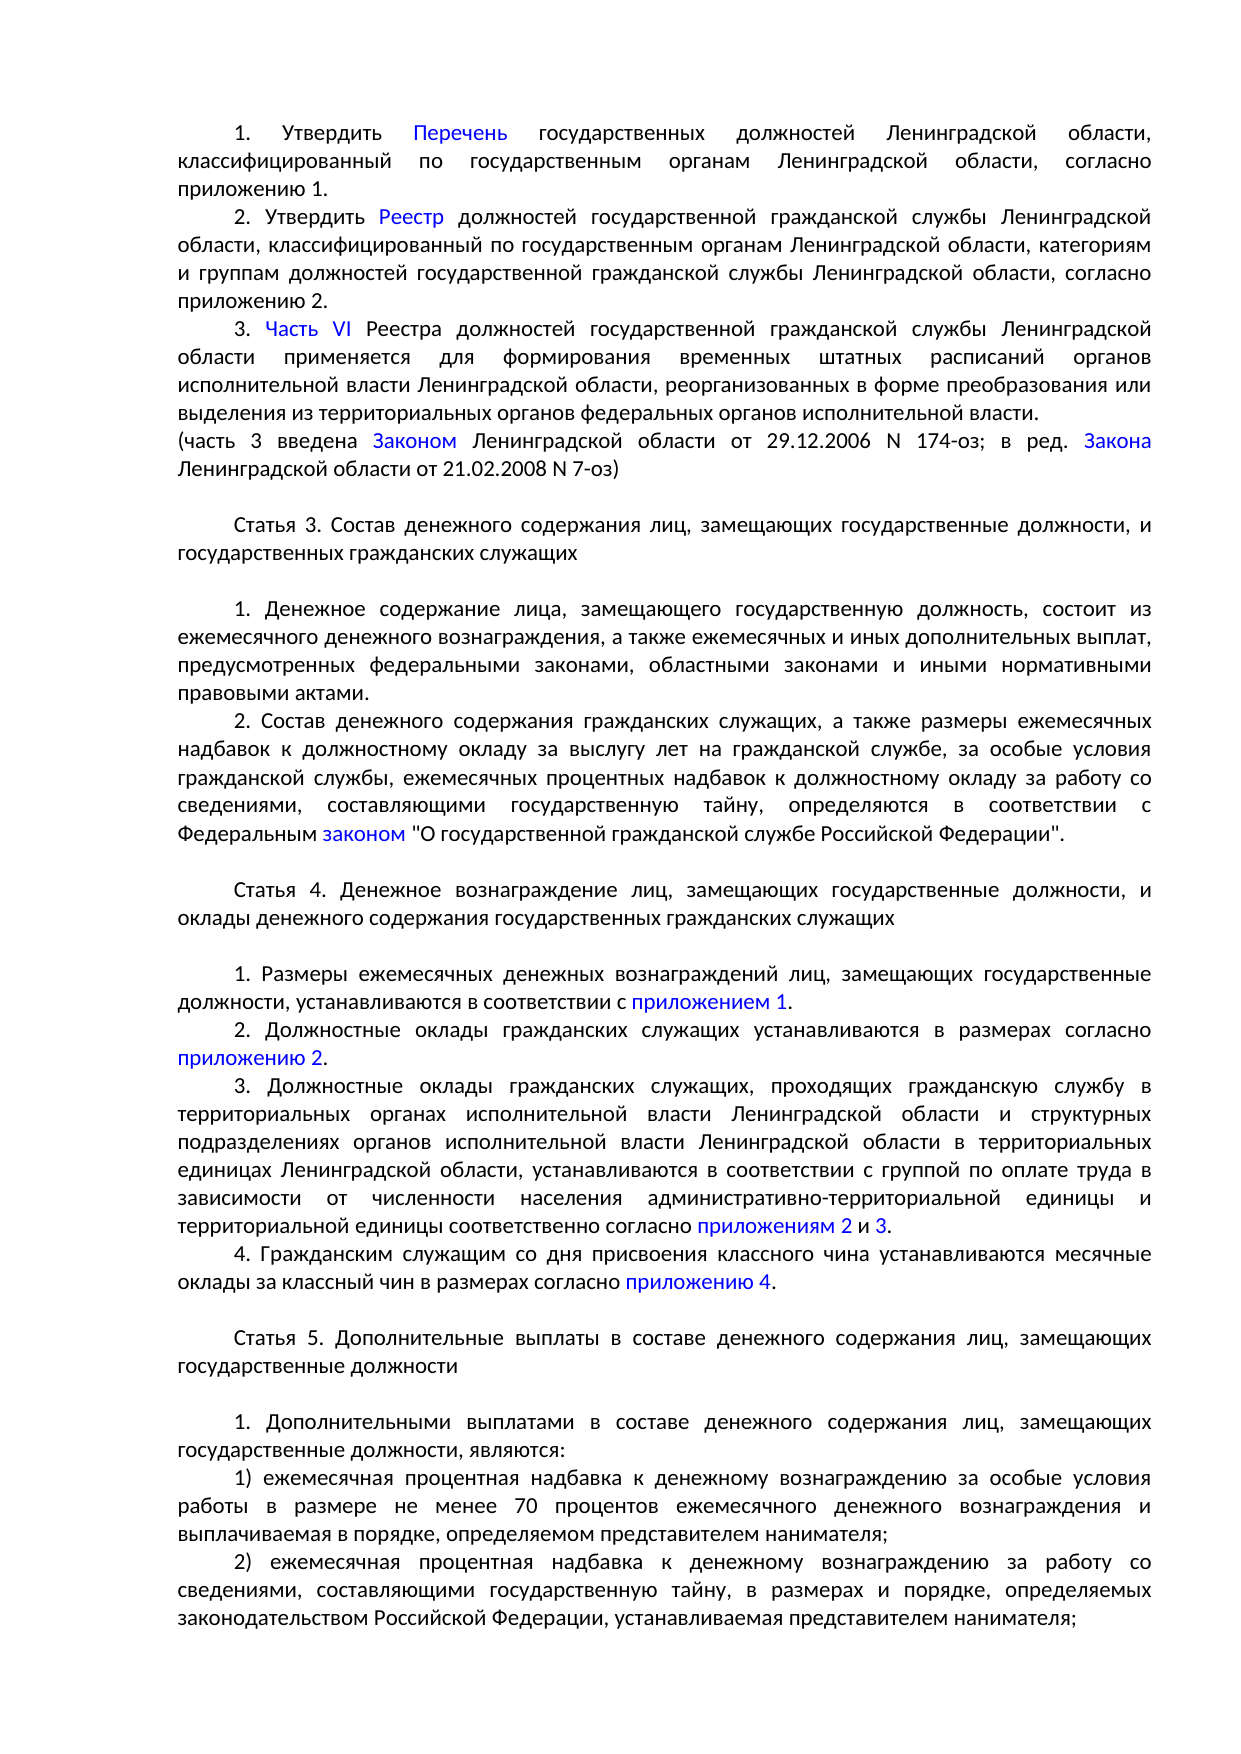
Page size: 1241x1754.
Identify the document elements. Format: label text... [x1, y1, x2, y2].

text 1. Дополнительными выплатами в составе денежного содержания лиц, замещающих государственные должности, являются: [177, 1407, 1152, 1463]
text 2. Состав денежного содержания гражданских служащих, а также размеры ежемесячных надбавок к должностному окладу за выслугу лет на гражданской службе, за особые условия гражданской службы, ежемесячных процентных надбавок к должностному окладу за работу со сведениями, составляющими государственную тайну, определяются в соответствии с Федеральным законом "О государственной гражданской службе Российской Федерации". [177, 707, 1152, 847]
text 1) ежемесячная процентная надбавка к денежному вознаграждению за особые условия работы в размере не менее 70 процентов ежемесячного денежного вознаграждения и выплачиваемая в порядке, определяемом представителем нанимателя; [177, 1463, 1152, 1547]
text 1. Размеры ежемесячных денежных вознаграждений лиц, замещающих государственные должности, устанавливаются в соответствии с приложением 1. [177, 959, 1152, 1015]
text Статья 3. Состав денежного содержания лиц, замещающих государственные должности, и государственных гражданских служащих [177, 510, 1152, 566]
text 1. Денежное содержание лица, замещающего государственную должность, состоит из ежемесячного денежного вознаграждения, а также ежемесячных и иных дополнительных выплат, предусмотренных федеральными законами, областными законами и иными нормативными правовыми актами. [177, 594, 1152, 707]
text Статья 4. Денежное вознаграждение лиц, замещающих государственные должности, и оклады денежного содержания государственных гражданских служащих [177, 875, 1152, 931]
text 4. Гражданским служащим со дня присвоения классного чина устанавливаются месячные оклады за классный чин в размерах согласно приложению 4. [177, 1239, 1152, 1295]
text 2) ежемесячная процентная надбавка к денежному вознаграждению за работу со сведениями, составляющими государственную тайну, в размерах и порядке, определяемых законодательством Российской Федерации, устанавливаемая представителем нанимателя; [177, 1547, 1152, 1631]
text 2. Должностные оклады гражданских служащих устанавливаются в размерах согласно приложению 2. [177, 1015, 1152, 1071]
text (часть 3 введена Законом Ленинградской области от 29.12.2006 N 174-оз; в ред. Закона Ленинградской области от 21.02.2008 N 7-оз) [177, 426, 1152, 482]
text 2. Утвердить Реестр должностей государственной гражданской службы Ленинградской области, классифицированный по государственным органам Ленинградской области, категориям и группам должностей государственной гражданской службы Ленинградской области, согласно приложению 2. [177, 202, 1152, 314]
text 1. Утвердить Перечень государственных должностей Ленинградской области, классифицированный по государственным органам Ленинградской области, согласно приложению 1. [177, 118, 1152, 202]
text 3. Должностные оклады гражданских служащих, проходящих гражданскую службу в территориальных органах исполнительной власти Ленинградской области и структурных подразделениях органов исполнительной власти Ленинградской области в территориальных единицах Ленинградской области, устанавливаются в соответствии с группой по оплате труда в зависимости от численности населения административно-территориальной единицы и территориальной единицы соответственно согласно приложениям 2 и 3. [177, 1071, 1152, 1239]
text 3. Часть VI Реестра должностей государственной гражданской службы Ленинградской области применяется для формирования временных штатных расписаний органов исполнительной власти Ленинградской области, реорганизованных в форме преобразования или выделения из территориальных органов федеральных органов исполнительной власти. [177, 314, 1152, 426]
text Статья 5. Дополнительные выплаты в составе денежного содержания лиц, замещающих государственные должности [177, 1323, 1152, 1379]
